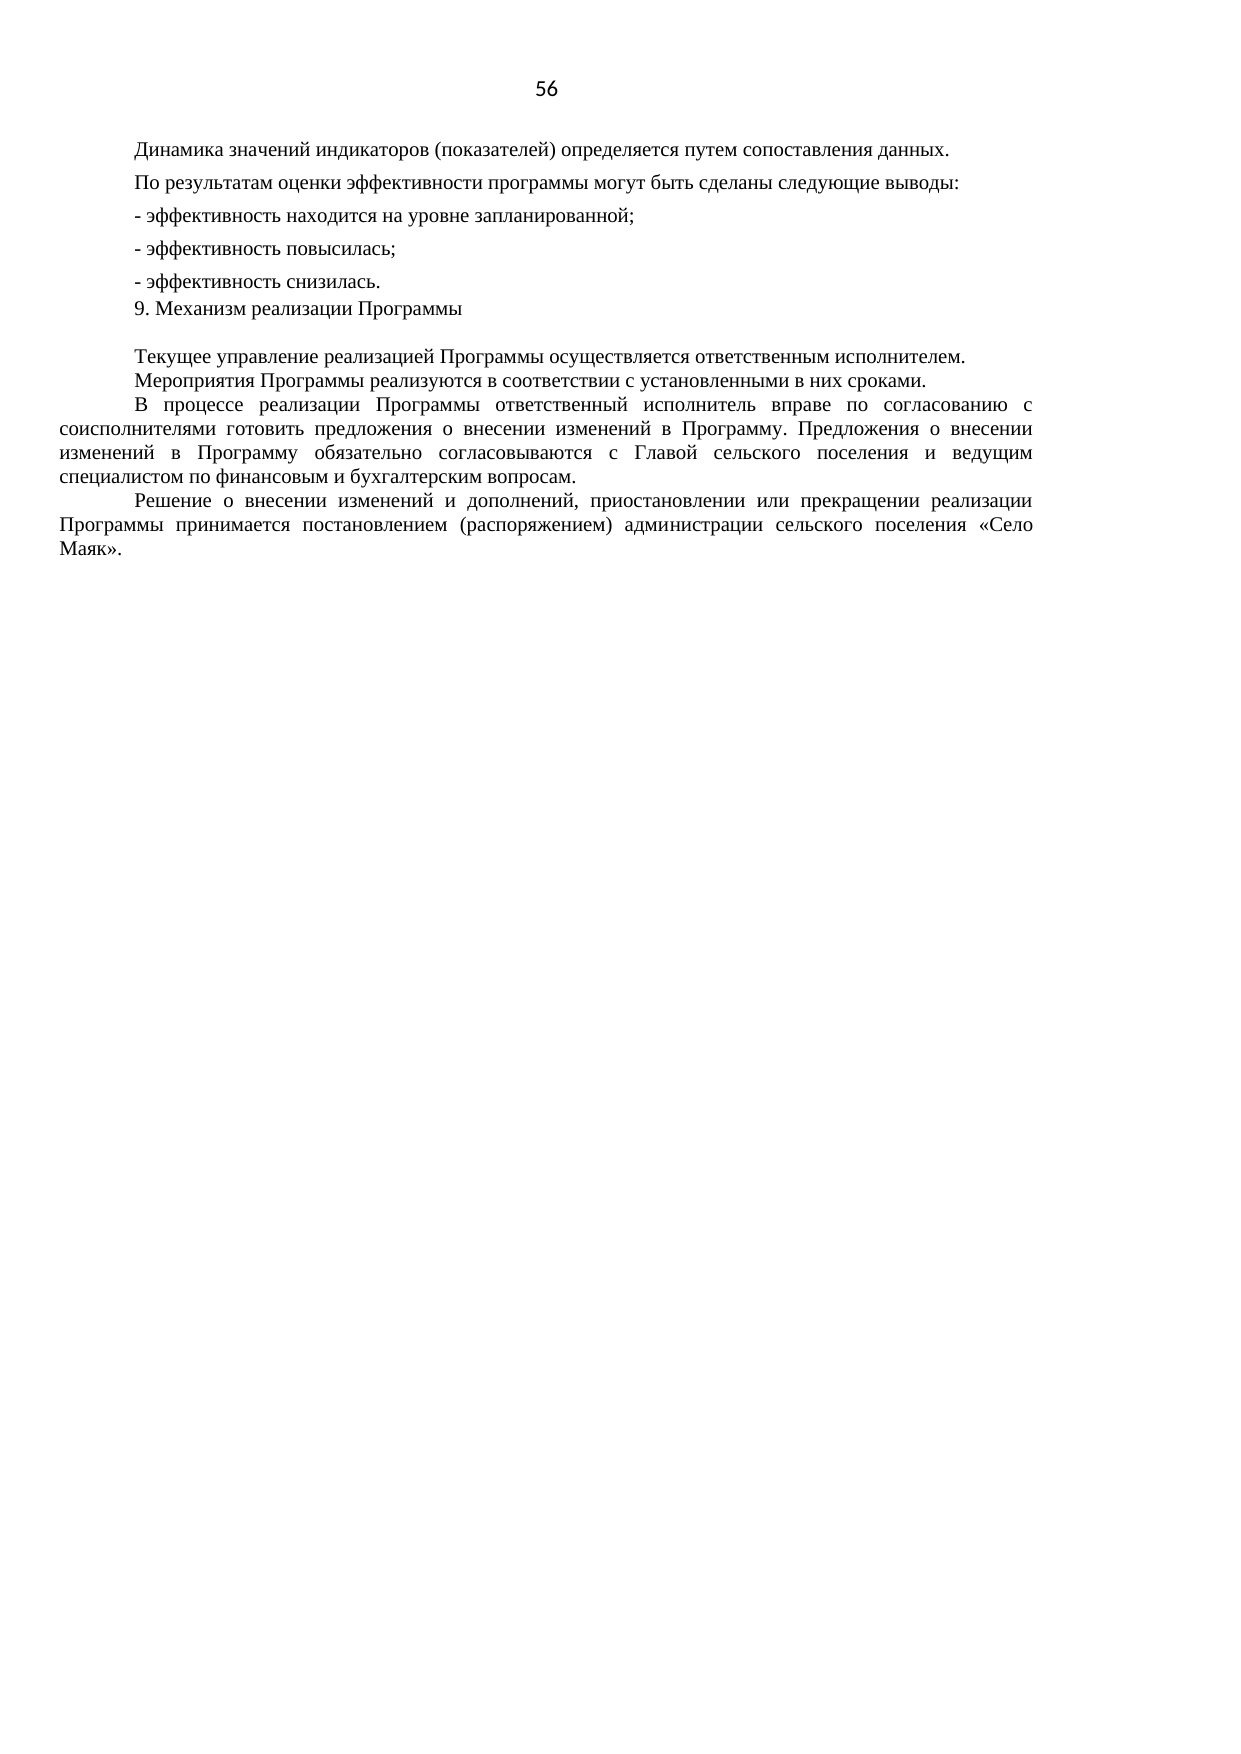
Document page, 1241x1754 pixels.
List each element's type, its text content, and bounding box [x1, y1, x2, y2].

text Мероприятия Программы реализуются в соответствии с установленными в них сроками. [59, 368, 1033, 392]
text - эффективность повысилась; [59, 229, 1033, 262]
text - эффективность снизилась. [59, 262, 1033, 296]
text - эффективность находится на уровне запланированной; [59, 196, 1033, 229]
text По результатам оценки эффективности программы могут быть сделаны следующие выводы: [59, 163, 1033, 196]
text В процессе реализации Программы ответственный исполнитель вправе по согласованию с соисполнителями готовить предложения о внесении изменений в Программу. Предложения о внесении изменений в Программу обязательно согласовываются с Главой сельского поселения и ведущим специалистом по финансовым и бухгалтерским вопросам. [59, 392, 1033, 488]
text 9. Механизм реализации Программы [59, 296, 1033, 319]
text Динамика значений индикаторов (показателей) определяется путем сопоставления данных. [59, 130, 1033, 163]
text Решение о внесении изменений и дополнений, приостановлении или прекращении реализации Программы принимается постановлением (распоряжением) администрации сельского поселения «Село Маяк». [59, 488, 1033, 560]
text Текущее управление реализацией Программы осуществляется ответственным исполнителем. [59, 344, 1033, 368]
